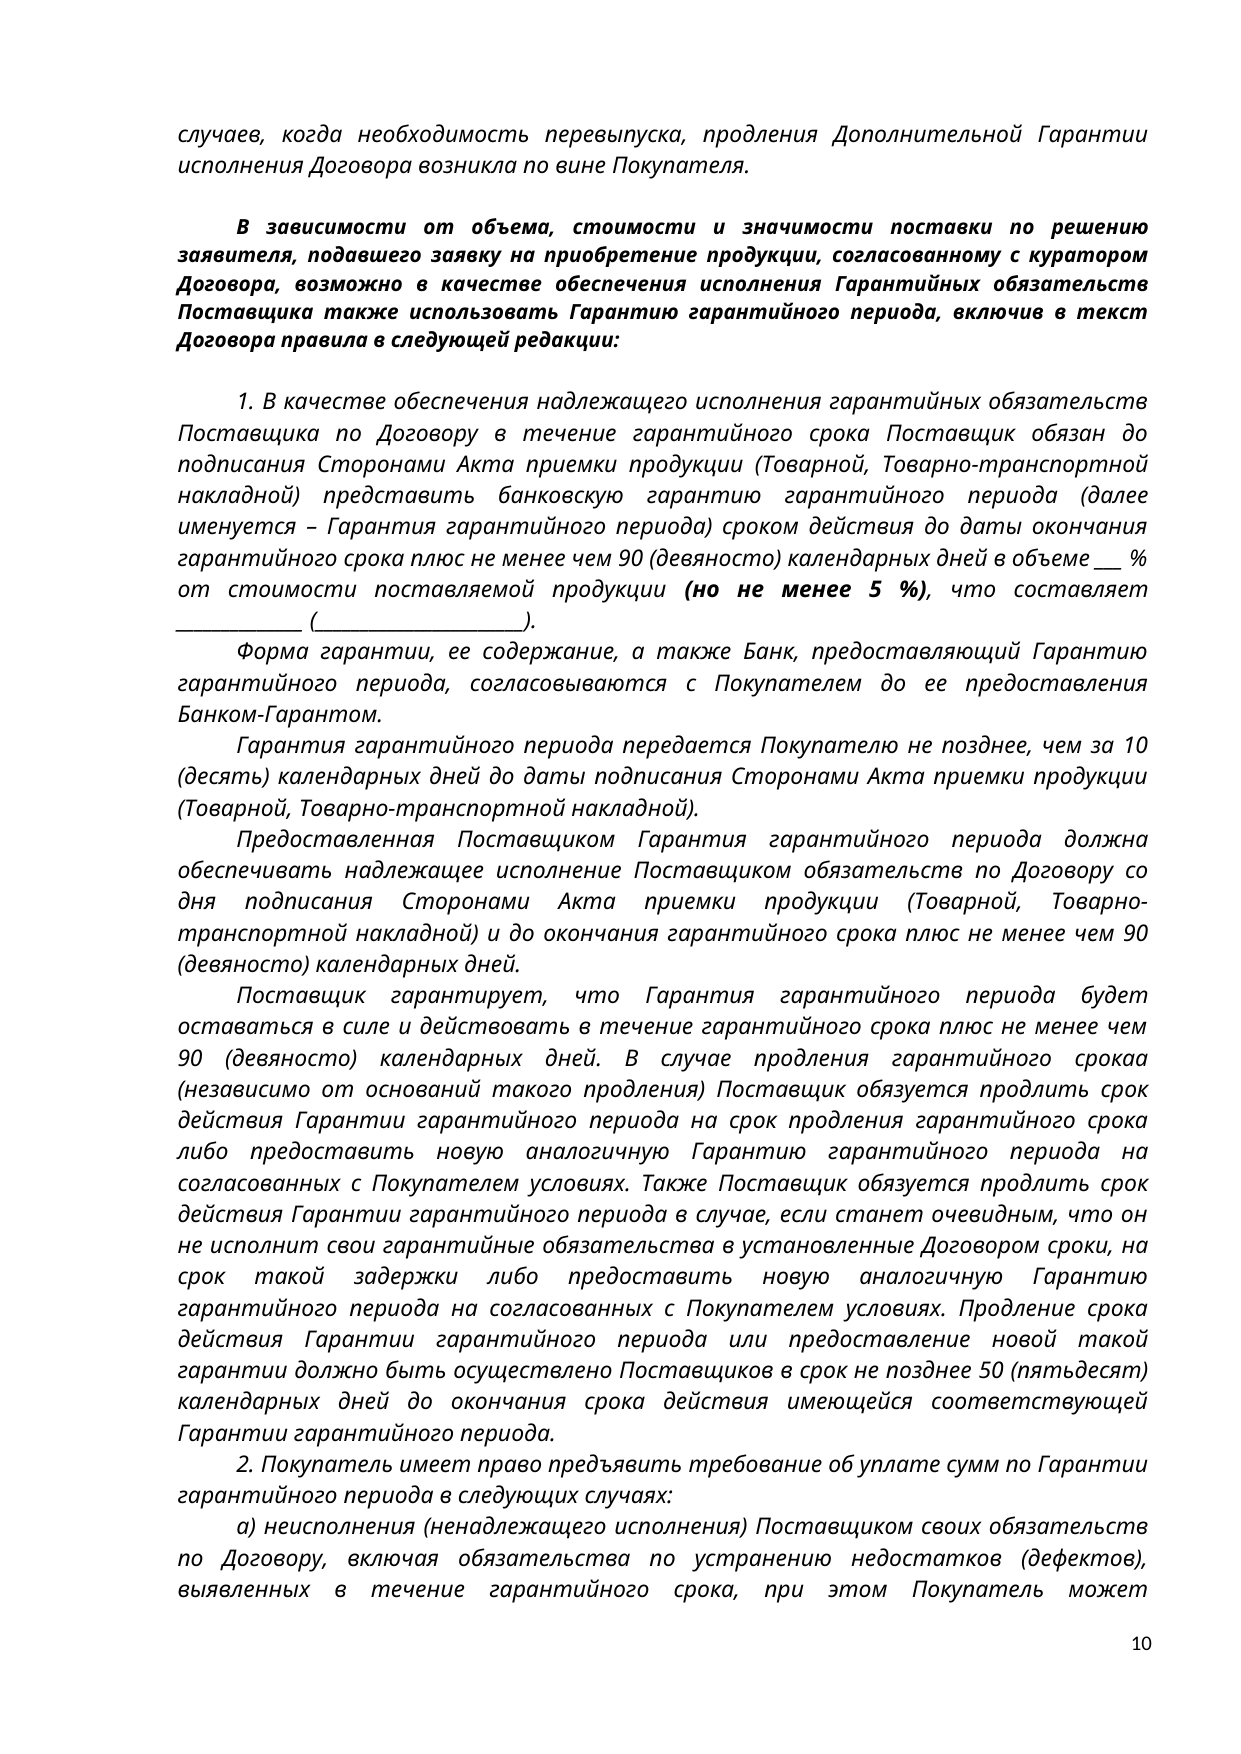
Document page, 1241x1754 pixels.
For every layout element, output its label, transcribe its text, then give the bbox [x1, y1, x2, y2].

text 2. Покупатель имеет право предъявить требование об уплате сумм по Гарантии гарантийного периода в следующих случаях: [177, 1448, 1152, 1510]
text Форма гарантии, ее содержание, а также Банк, предоставляющий Гарантию гарантийного периода, согласовываются с Покупателем до ее предоставления Банком-Гарантом. [177, 635, 1152, 729]
text 1. В качестве обеспечения надлежащего исполнения гарантийных обязательств Поставщика по Договору в течение гарантийного срока Поставщик обязан до подписания Сторонами Акта приемки продукции (Товарной, Товарно-транспортной накладной) представить банковскую гарантию гарантийного периода (далее именуется – Гарантия гарантийного периода) сроком действия до даты окончания гарантийного срока плюс не менее чем 90 (девяносто) календарных дней в объеме ___ % от стоимости поставляемой продукции (но не менее 5 %), что составляет ______________ (_______________________). [177, 385, 1152, 635]
text Поставщик гарантирует, что Гарантия гарантийного периода будет оставаться в силе и действовать в течение гарантийного срока плюс не менее чем 90 (девяносто) календарных дней. В случае продления гарантийного срокаа (независимо от оснований такого продления) Поставщик обязуется продлить срок действия Гарантии гарантийного периода на срок продления гарантийного срока либо предоставить новую аналогичную Гарантию гарантийного периода на согласованных с Покупателем условиях. Также Поставщик обязуется продлить срок действия Гарантии гарантийного периода в случае, если станет очевидным, что он не исполнит свои гарантийные обязательства в установленные Договором сроки, на срок такой задержки либо предоставить новую аналогичную Гарантию гарантийного периода на согласованных с Покупателем условиях. Продление срока действия Гарантии гарантийного периода или предоставление новой такой гарантии должно быть осуществлено Поставщиков в срок не позднее 50 (пятьдесят) календарных дней до окончания срока действия имеющейся соответствующей Гарантии гарантийного периода. [177, 979, 1152, 1448]
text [177, 1510, 1152, 1604]
text Гарантия гарантийного периода передается Покупателю не позднее, чем за 10 (десять) календарных дней до даты подписания Сторонами Акта приемки продукции (Товарной, Товарно-транспортной накладной). [177, 729, 1152, 823]
text Предоставленная Поставщиком Гарантия гарантийного периода должна обеспечивать надлежащее исполнение Поставщиком обязательств по Договору со дня подписания Сторонами Акта приемки продукции (Товарной, Товарно-транспортной накладной) и до окончания гарантийного срока плюс не менее чем 90 (девяносто) календарных дней. [177, 823, 1152, 979]
subtitle В зависимости от объема, стоимости и значимости поставки по решению заявителя, подавшего заявку на приобретение продукции, согласованному с куратором Договора, возможно в качестве обеспечения исполнения Гарантийных обязательств Поставщика также использовать Гарантию гарантийного периода, включив в текст Договора правила в следующей редакции: [177, 212, 1152, 354]
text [177, 118, 1152, 181]
